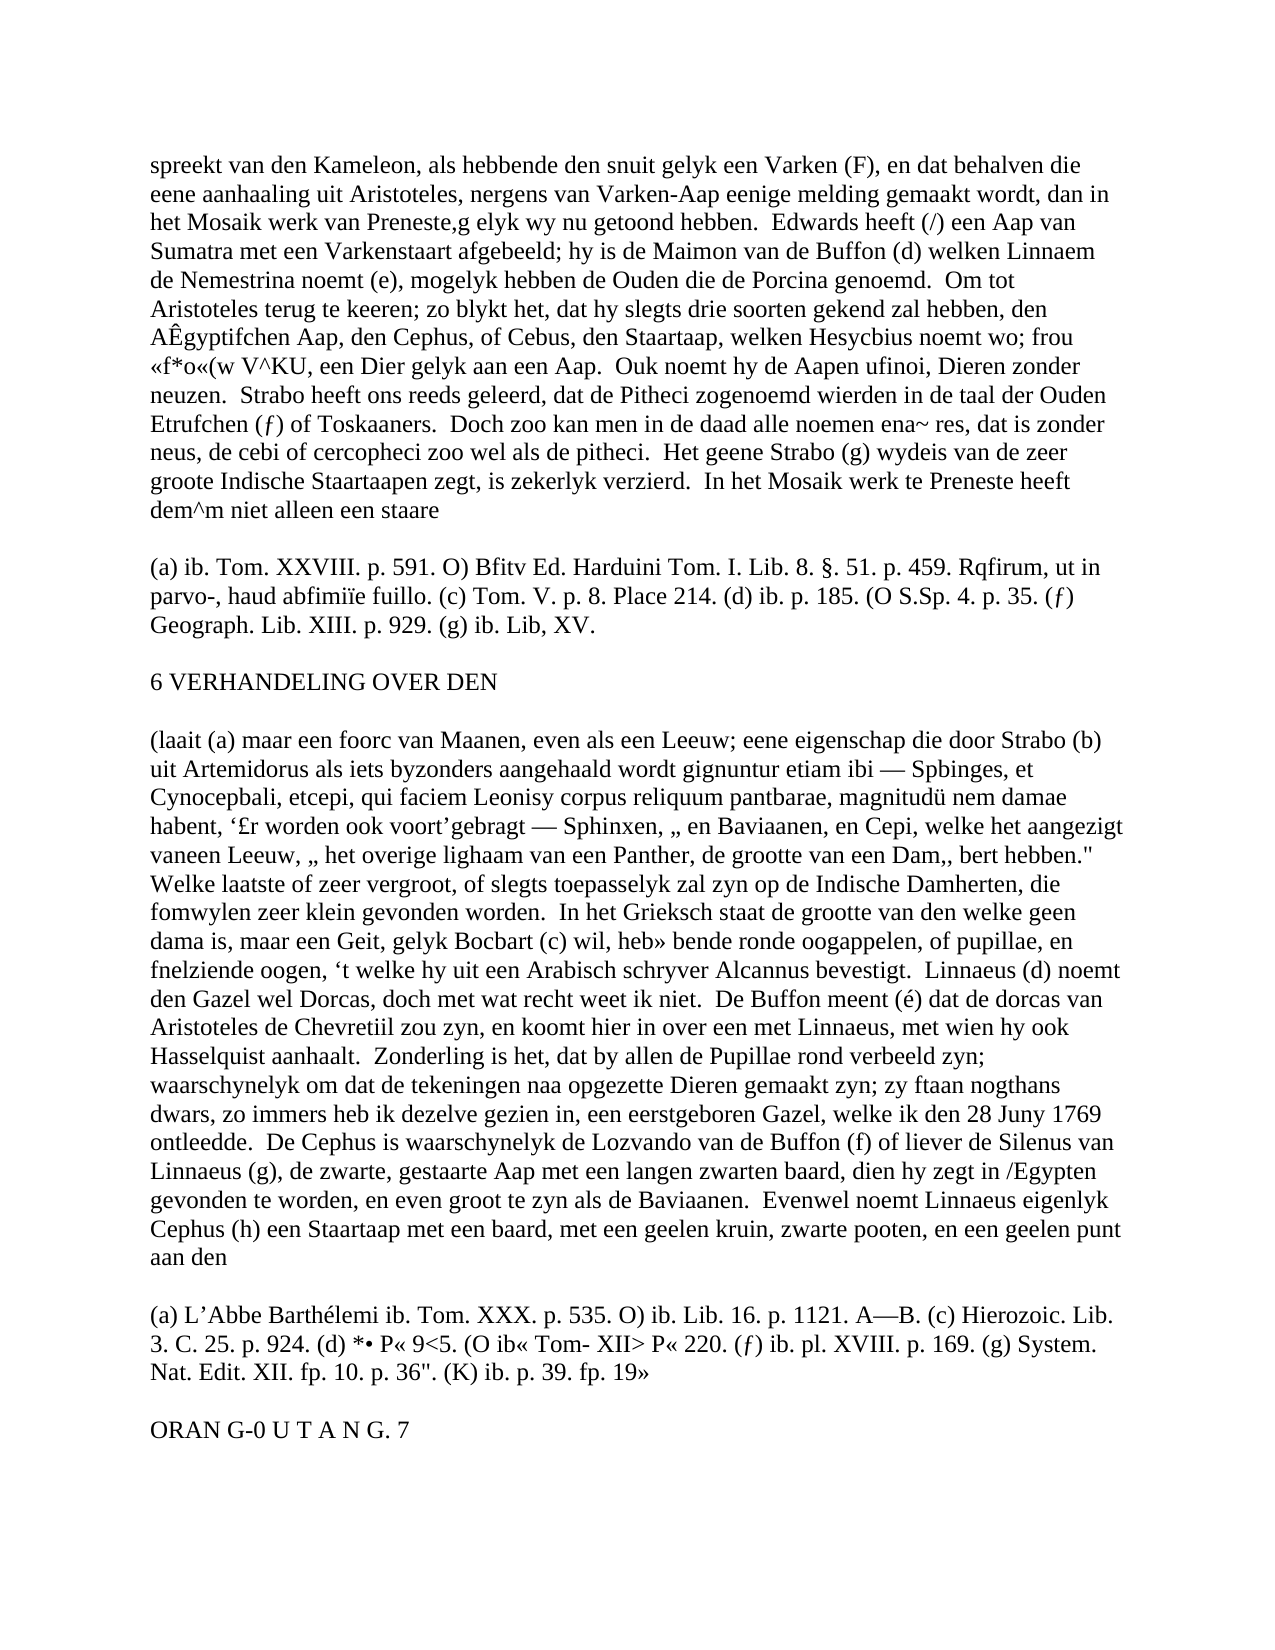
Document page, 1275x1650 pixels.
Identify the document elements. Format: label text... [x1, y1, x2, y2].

text (a) ib. Tom. XXVIII. p. 591. O) Bfitv Ed. Harduini Tom. I. Lib. 8. §. 51. p. 459. Rqfirum, ut in parvo-, haud abfimiïe fuillo. (c) Tom. V. p. 8. Place 214. (d) ib. p. 185. (O S.Sp. 4. p. 35. (ƒ) Geograph. Lib. XIII. p. 929. (g) ib. Lib, XV. [150, 552, 1125, 639]
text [150, 150, 1125, 524]
text 6 VERHANDELING OVER DEN [150, 667, 1125, 696]
text (laait (a) maar een foorc van Maanen, even als een Leeuw; eene eigenschap die door Strabo (b) uit Artemidorus als iets byzonders aangehaald wordt gignuntur etiam ibi — Spbinges, et Cynocepbali, etcepi, qui faciem Leonisy corpus reliquum pantbarae, magnitudü nem damae habent, ‘£r worden ook voort’gebragt — Sphinxen, „ en Baviaanen, en Cepi, welke het aangezigt vaneen Leeuw, „ het overige lighaam van een Panther, de grootte van een Dam,, bert hebben." Welke laatste of zeer vergroot, of slegts toepasselyk zal zyn op de Indische Damherten, die fomwylen zeer klein gevonden worden. In het Grieksch staat de grootte van den welke geen dama is, maar een Geit, gelyk Bocbart (c) wil, heb» bende ronde oogappelen, of pupillae, en fnelziende oogen, ‘t welke hy uit een Arabisch schryver Alcannus bevestigt. Linnaeus (d) noemt den Gazel wel Dorcas, doch met wat recht weet ik niet. De Buffon meent (é) dat de dorcas van Aristoteles de Chevretiil zou zyn, en koomt hier in over een met Linnaeus, met wien hy ook Hasselquist aanhaalt. Zonderling is het, dat by allen de Pupillae rond verbeeld zyn; waarschynelyk om dat de tekeningen naa opgezette Dieren gemaakt zyn; zy ftaan nogthans dwars, zo immers heb ik dezelve gezien in, een eerstgeboren Gazel, welke ik den 28 Juny 1769 ontleedde. De Cephus is waarschynelyk de Lozvando van de Buffon (f) of liever de Silenus van Linnaeus (g), de zwarte, gestaarte Aap met een langen zwarten baard, dien hy zegt in /Egypten gevonden te worden, en even groot te zyn als de Baviaanen. Evenwel noemt Linnaeus eigenlyk Cephus (h) een Staartaap met een baard, met een geelen kruin, zwarte pooten, en een geelen punt aan den [150, 725, 1125, 1271]
text (a) L’Abbe Barthélemi ib. Tom. XXX. p. 535. O) ib. Lib. 16. p. 1121. A—B. (c) Hierozoic. Lib. 3. C. 25. p. 924. (d) *• P« 9<5. (O ib« Tom- XII> P« 220. (ƒ) ib. pl. XVIII. p. 169. (g) System. Nat. Edit. XII. fp. 10. p. 36". (K) ib. p. 39. fp. 19» [150, 1300, 1125, 1386]
text ORAN G-0 U T A N G. 7 [150, 1415, 1125, 1444]
